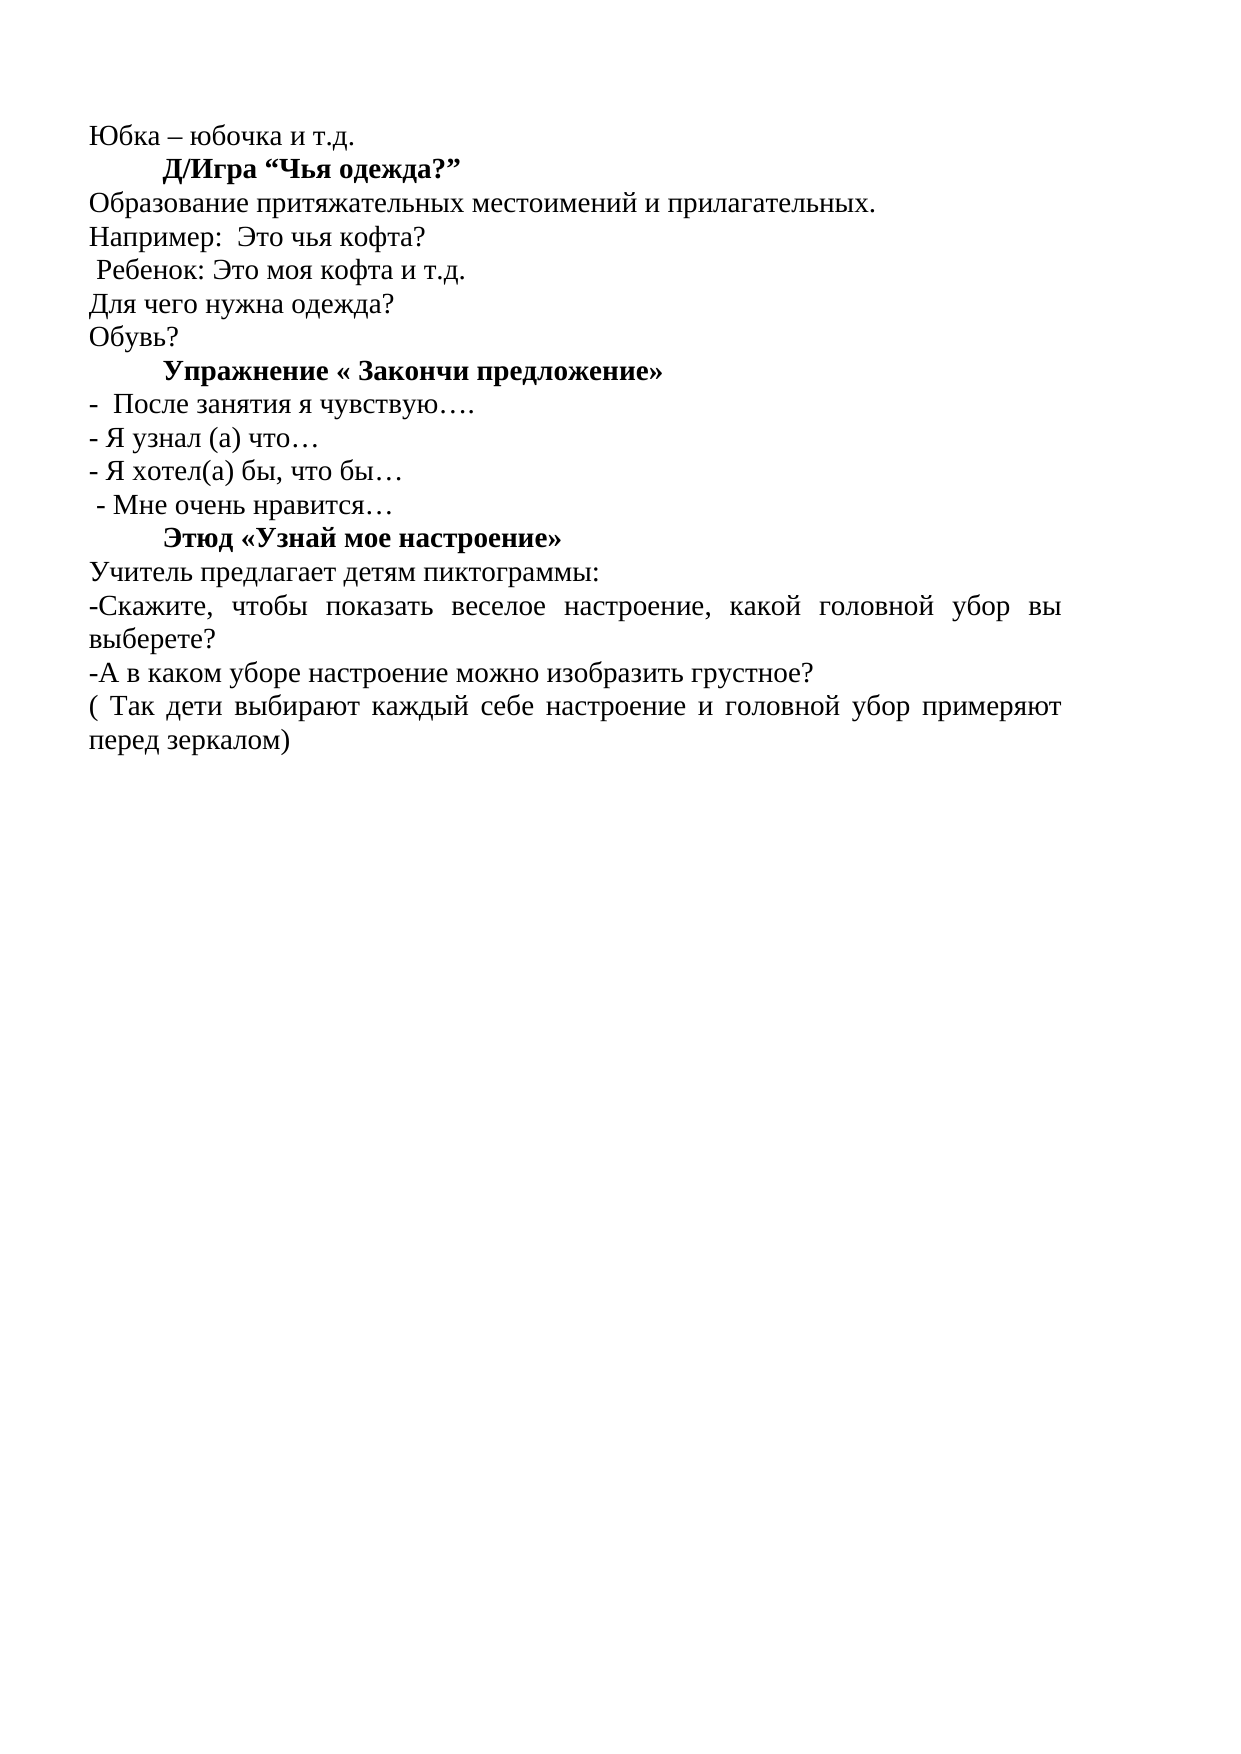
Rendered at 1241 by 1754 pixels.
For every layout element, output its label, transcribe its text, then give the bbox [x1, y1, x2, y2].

text - Я узнал (а) что… [88, 420, 1063, 453]
text Этюд «Узнай мое настроение» [88, 521, 1063, 554]
text Образование притяжательных местоимений и прилагательных. [88, 185, 1063, 219]
text Обувь? [88, 319, 1063, 353]
text - После занятия я чувствую…. [88, 386, 1063, 420]
text - Я хотел(а) бы, что бы… [88, 453, 1063, 487]
text -Скажите, чтобы показать веселое настроение, какой головной убор вы выберете? [88, 588, 1063, 655]
text Например: Это чья кофта? [88, 219, 1063, 252]
text ( Так дети выбирают каждый себе настроение и головной убор примеряют перед зеркалом) [88, 688, 1063, 755]
text Учитель предлагает детям пиктограммы: [88, 554, 1063, 588]
text Упражнение « Закончи предложение» [88, 353, 1063, 386]
text Для чего нужна одежда? [88, 286, 1063, 319]
text - Мне очень нравится… [88, 487, 1063, 521]
text Ребенок: Это моя кофта и т.д. [88, 252, 1063, 286]
text Д/Игра “Чья одежда?” [88, 152, 1063, 185]
text -А в каком уборе настроение можно изобразить грустное? [88, 655, 1063, 688]
text Юбка – юбочка и т.д. [88, 118, 1063, 152]
